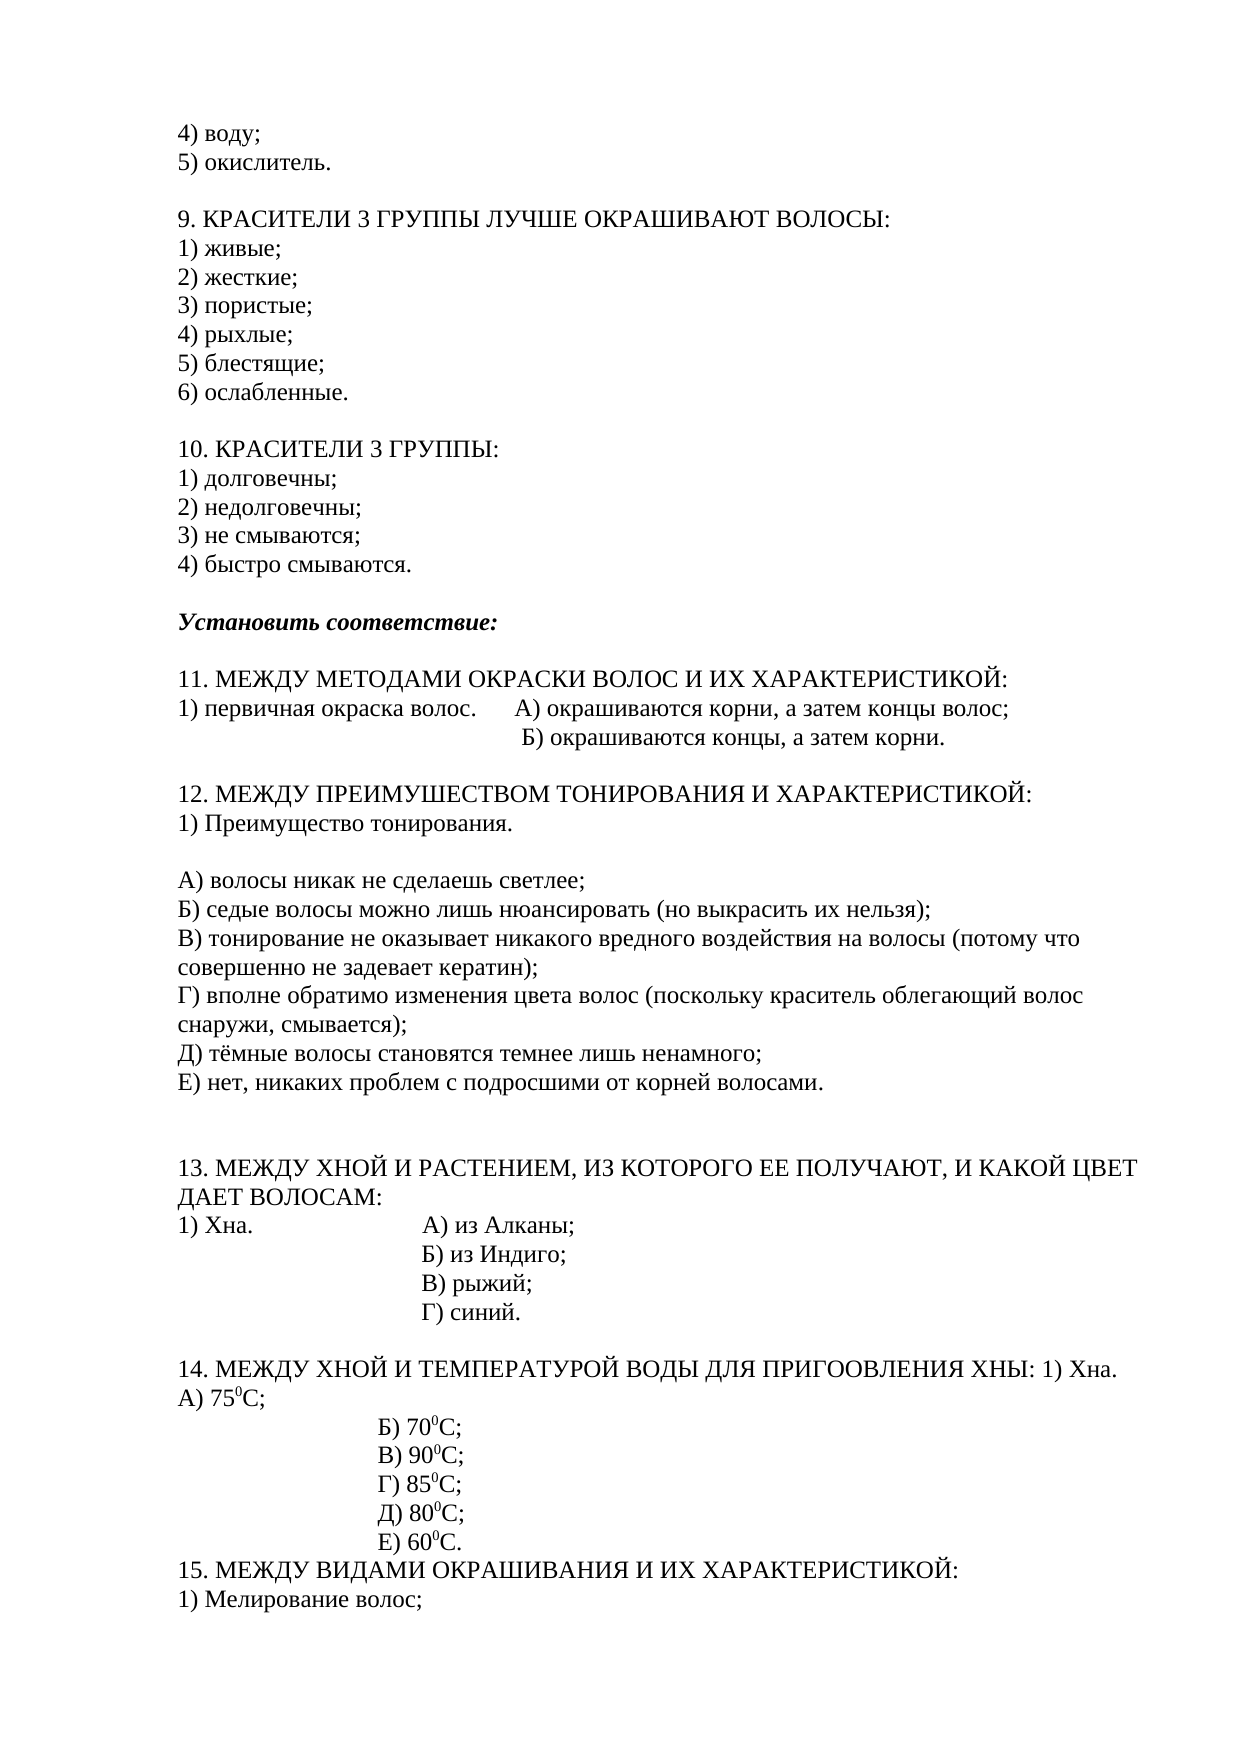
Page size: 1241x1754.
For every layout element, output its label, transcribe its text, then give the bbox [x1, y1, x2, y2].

text 2) недолговечны; [177, 492, 1152, 521]
text 9. КРАСИТЕЛИ 3 ГРУППЫ ЛУЧШЕ ОКРАШИВАЮТ ВОЛОСЫ: [177, 204, 1152, 233]
text 15. МЕЖДУ ВИДАМИ ОКРАШИВАНИЯ И ИХ ХАРАКТЕРИСТИКОЙ: [177, 1556, 1152, 1584]
text 1) Преимущество тонирования. [177, 808, 1152, 837]
text 4) рыхлые; [177, 319, 1152, 348]
text 4) быстро смываются. [177, 549, 1152, 578]
text 14. МЕЖДУ ХНОЙ И ТЕМПЕРАТУРОЙ ВОДЫ ДЛЯ ПРИГООВЛЕНИЯ ХНЫ: 1) Хна. А) 750С; [177, 1354, 1152, 1412]
text 1) долговечны; [177, 463, 1152, 492]
text Б) из Индиго; [177, 1239, 1152, 1268]
text В) 900С; [177, 1441, 1152, 1469]
text 10. КРАСИТЕЛИ 3 ГРУППЫ: [177, 434, 1152, 463]
text 2) жесткие; [177, 262, 1152, 291]
text Д) 800С; [177, 1498, 1152, 1527]
text В) тонирование не оказывает никакого вредного воздействия на волосы (потому что совершенно не задевает кератин); [177, 923, 1152, 981]
text 6) ослабленные. [177, 377, 1152, 406]
text 3) не смываются; [177, 521, 1152, 549]
text Д) тёмные волосы становятся темнее лишь ненамного; [177, 1038, 1152, 1067]
text 13. МЕЖДУ ХНОЙ И РАСТЕНИЕМ, ИЗ КОТОРОГО ЕЕ ПОЛУЧАЮТ, И КАКОЙ ЦВЕТ ДАЕТ ВОЛОСАМ: [177, 1153, 1152, 1211]
text 12. МЕЖДУ ПРЕИМУШЕСТВОМ ТОНИРОВАНИЯ И ХАРАКТЕРИСТИКОЙ: [177, 779, 1152, 808]
text Г) синий. [177, 1297, 1152, 1326]
text Е) нет, никаких проблем с подросшими от корней волосами. [177, 1067, 1152, 1096]
text 5) окислитель. [177, 147, 1152, 176]
text Установить соответствие: [177, 607, 1152, 636]
text Б) 700С; [177, 1412, 1152, 1441]
text Г) 850С; [177, 1469, 1152, 1498]
text 4) воду; [177, 118, 1152, 147]
text В) рыжий; [177, 1268, 1152, 1297]
text Б) седые волосы можно лишь нюансировать (но выкрасить их нельзя); [177, 894, 1152, 923]
text Е) 600С. [177, 1527, 1152, 1556]
text 1) первичная окраска волос. А) окрашиваются корни, а затем концы волос; [177, 693, 1152, 722]
text Б) окрашиваются концы, а затем корни. [177, 722, 1152, 751]
text 3) пористые; [177, 291, 1152, 319]
text 1) Мелирование волос; [177, 1584, 1152, 1613]
text А) волосы никак не сделаешь светлее; [177, 866, 1152, 894]
text 11. МЕЖДУ МЕТОДАМИ ОКРАСКИ ВОЛОС И ИХ ХАРАКТЕРИСТИКОЙ: [177, 664, 1152, 693]
text 5) блестящие; [177, 348, 1152, 377]
text 1) живые; [177, 233, 1152, 262]
text Г) вполне обратимо изменения цвета волос (поскольку краситель облегающий волос снаружи, смывается); [177, 981, 1152, 1038]
text 1) Хна. А) из Алканы; [177, 1211, 1152, 1239]
